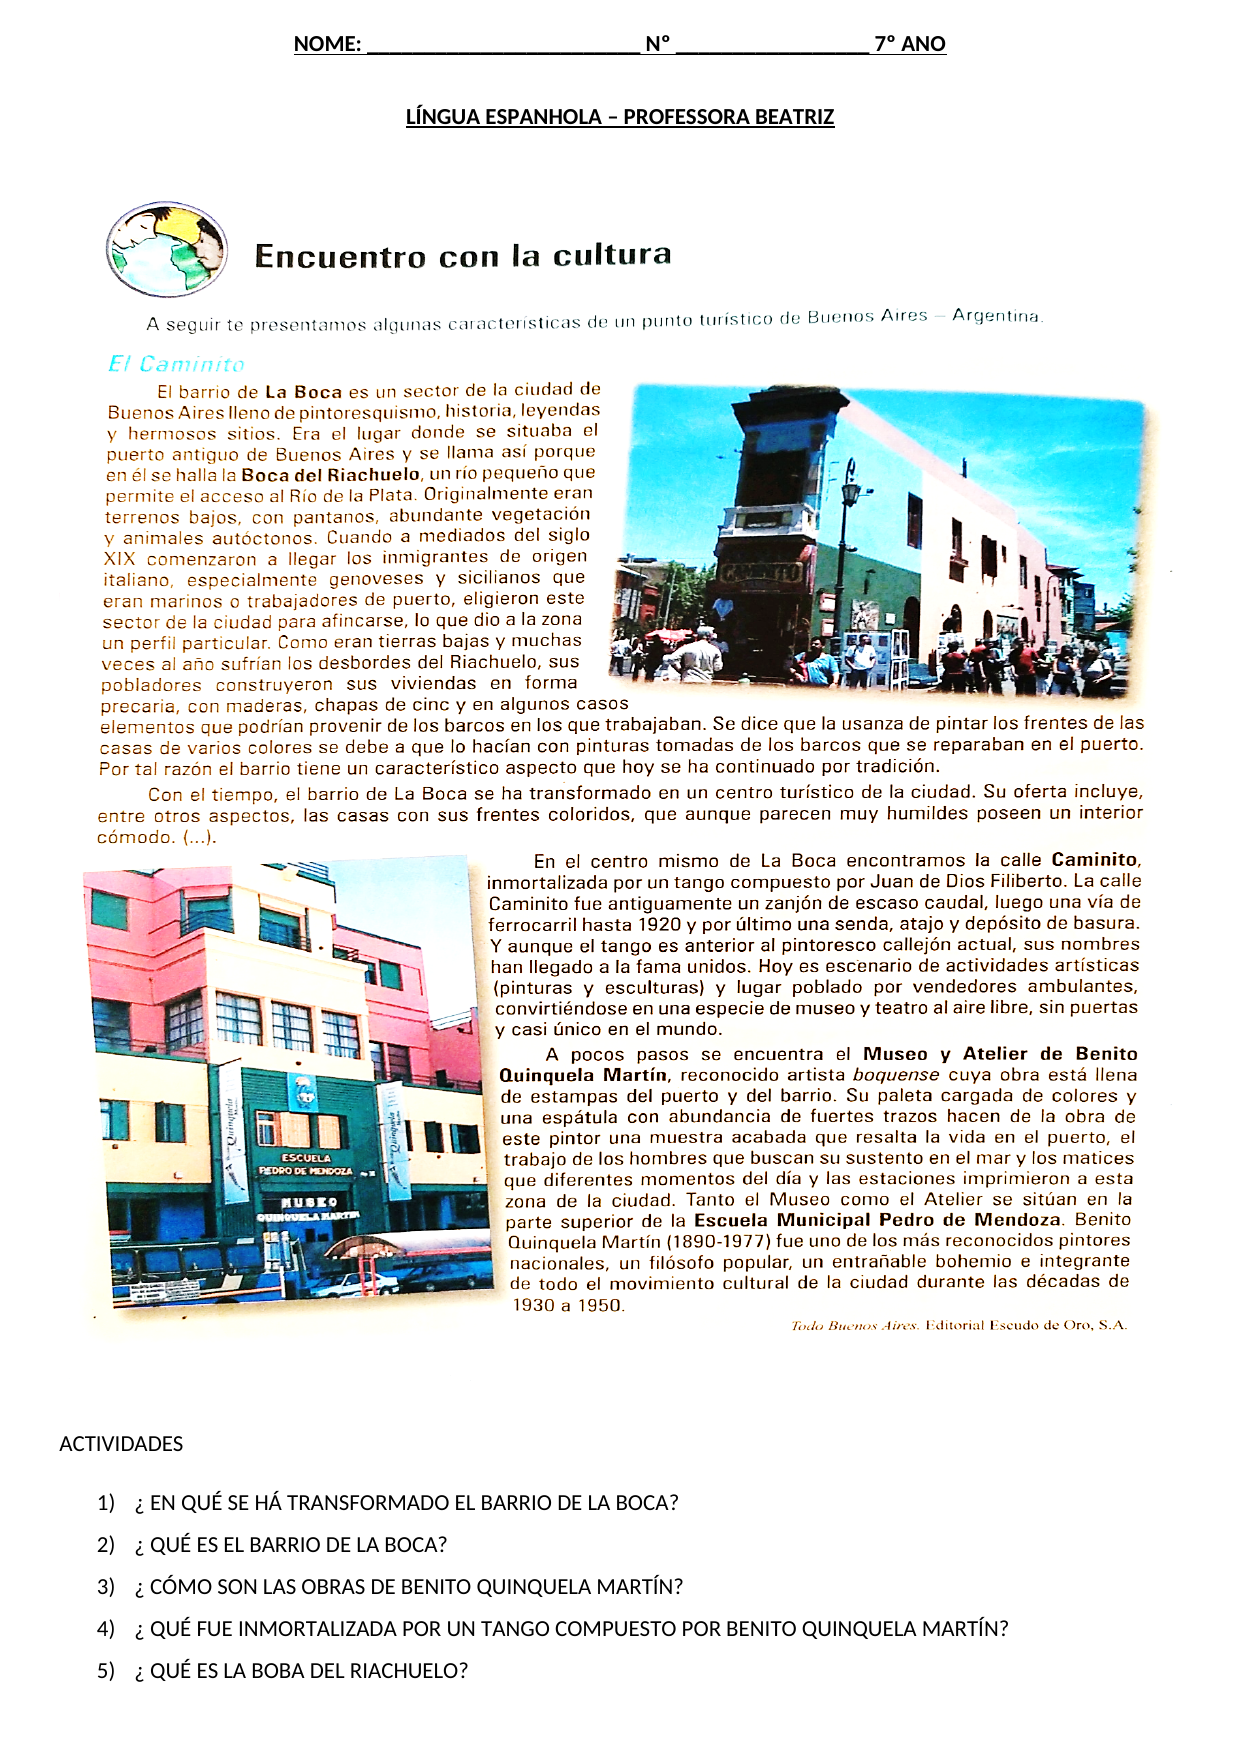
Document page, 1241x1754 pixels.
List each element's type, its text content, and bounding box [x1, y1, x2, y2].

list ¿ CÓMO SON LAS OBRAS DE BENITO QUINQUELA MARTÍN? [97, 1572, 1181, 1600]
text ACTIVIDADES [59, 1429, 1181, 1457]
text LÍNGUA ESPANHOLA – PROFESSORA BEATRIZ [59, 102, 1181, 130]
list ¿ EN QUÉ SE HÁ TRANSFORMADO EL BARRIO DE LA BOCA? [97, 1488, 1181, 1516]
picture [59, 174, 1194, 1383]
list ¿ QUÉ ES LA BOBA DEL RIACHUELO? [97, 1656, 1181, 1684]
list ¿ QUÉ FUE INMORTALIZADA POR UN TANGO COMPUESTO POR BENITO QUINQUELA MARTÍN? [97, 1614, 1181, 1642]
text NOME: ________________________ Nº _________________ 7º ANO [59, 29, 1181, 58]
list ¿ QUÉ ES EL BARRIO DE LA BOCA? [97, 1530, 1181, 1558]
